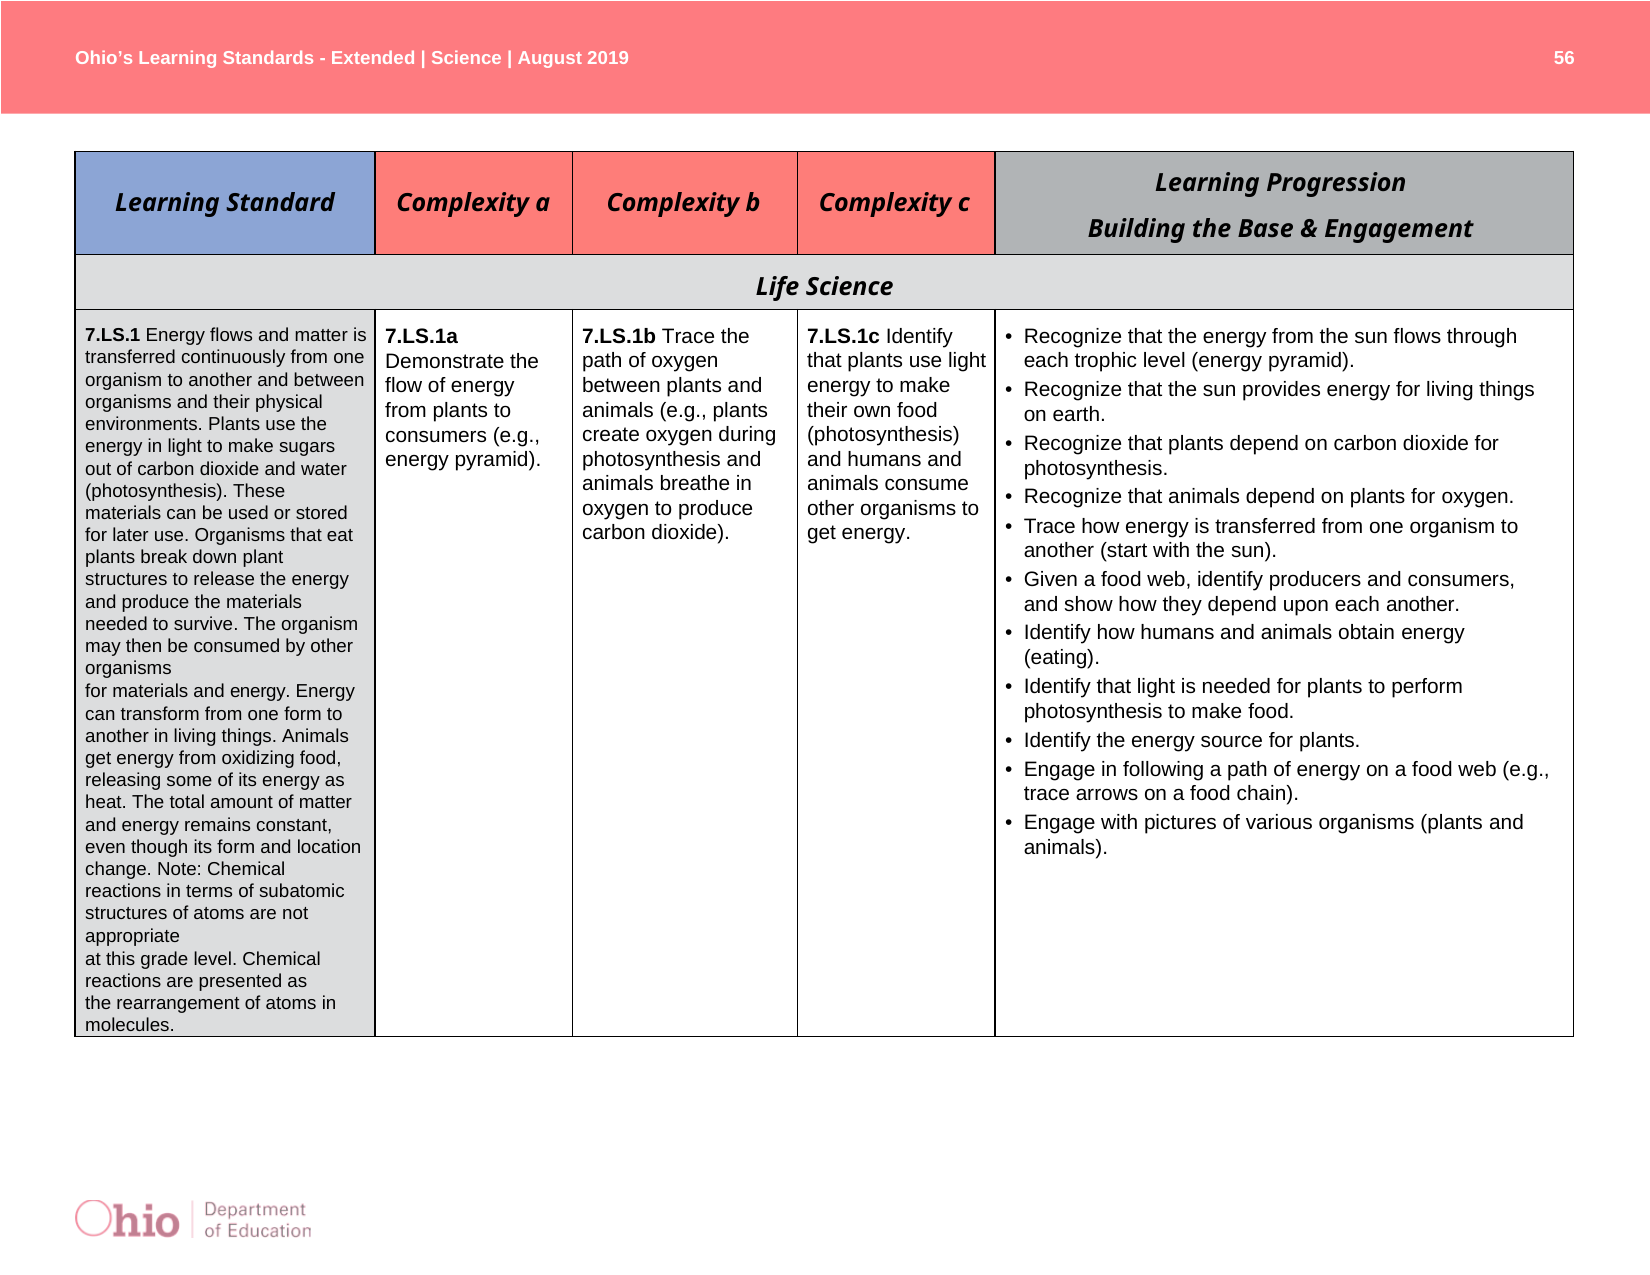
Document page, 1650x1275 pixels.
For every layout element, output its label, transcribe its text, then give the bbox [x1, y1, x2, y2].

table_header Learning Progression Building the Base & Engagement [996, 152, 1573, 254]
table_cell 7.LS.1 Energy flows and matter is transferred continuously from one organism to another and between organisms and their physical environments. Plants use the energy in light to make sugars out of carbon dioxide and water (photosynthesis). These materials can be used or stored for later use. Organisms that eat plants break down plant structures to release the energy and produce the materials needed to survive. The organism may then be consumed by other organisms for materials and energy. Energy can transform from one form to another in living things. Animals get energy from oxidizing food, releasing some of its energy as heat. The total amount of matter and energy remains constant, even though its form and location change. Note: Chemical reactions in terms of subatomic structures of atoms are not appropriate at this grade level. Chemical reactions are presented as the rearrangement of atoms in molecules. [76, 310, 374, 1036]
table_header Complexity c [798, 152, 994, 254]
table_header Complexity a [376, 152, 572, 254]
table_cell 7.LS.1b Trace the path of oxygen between plants and animals (e.g., plants create oxygen during photosynthesis and animals breathe in oxygen to produce carbon dioxide). [573, 310, 797, 1036]
table_header Complexity b [573, 152, 797, 254]
table_header Learning Standard [76, 152, 374, 254]
table_cell Life Science [76, 255, 1573, 309]
table_cell 7.LS.1a Demonstrate the flow of energy from plants to consumers (e.g., energy pyramid). [376, 310, 572, 1036]
table_cell 7.LS.1c Identify that plants use light energy to make their own food (photosynthesis) and humans and animals consume other organisms to get energy. [798, 310, 994, 1036]
table_cell Recognize that the energy from the sun flows through each trophic level (energy pyramid). Recognize that the sun provides energy for living things on earth. Recognize that plants depend on carbon dioxide for photosynthesis. Recognize that animals depend on plants for oxygen. Trace how energy is transferred from one organism to another (start with the sun). Given a food web, identify producers and consumers, and show how they depend upon each another. Identify how humans and animals obtain energy (eating). Identify that light is needed for plants to perform photosynthesis to make food. Identify the energy source for plants. Engage in following a path of energy on a food web (e.g., trace arrows on a food chain). Engage with pictures of various organisms (plants and animals). [996, 310, 1573, 1036]
picture [75, 1200, 311, 1238]
